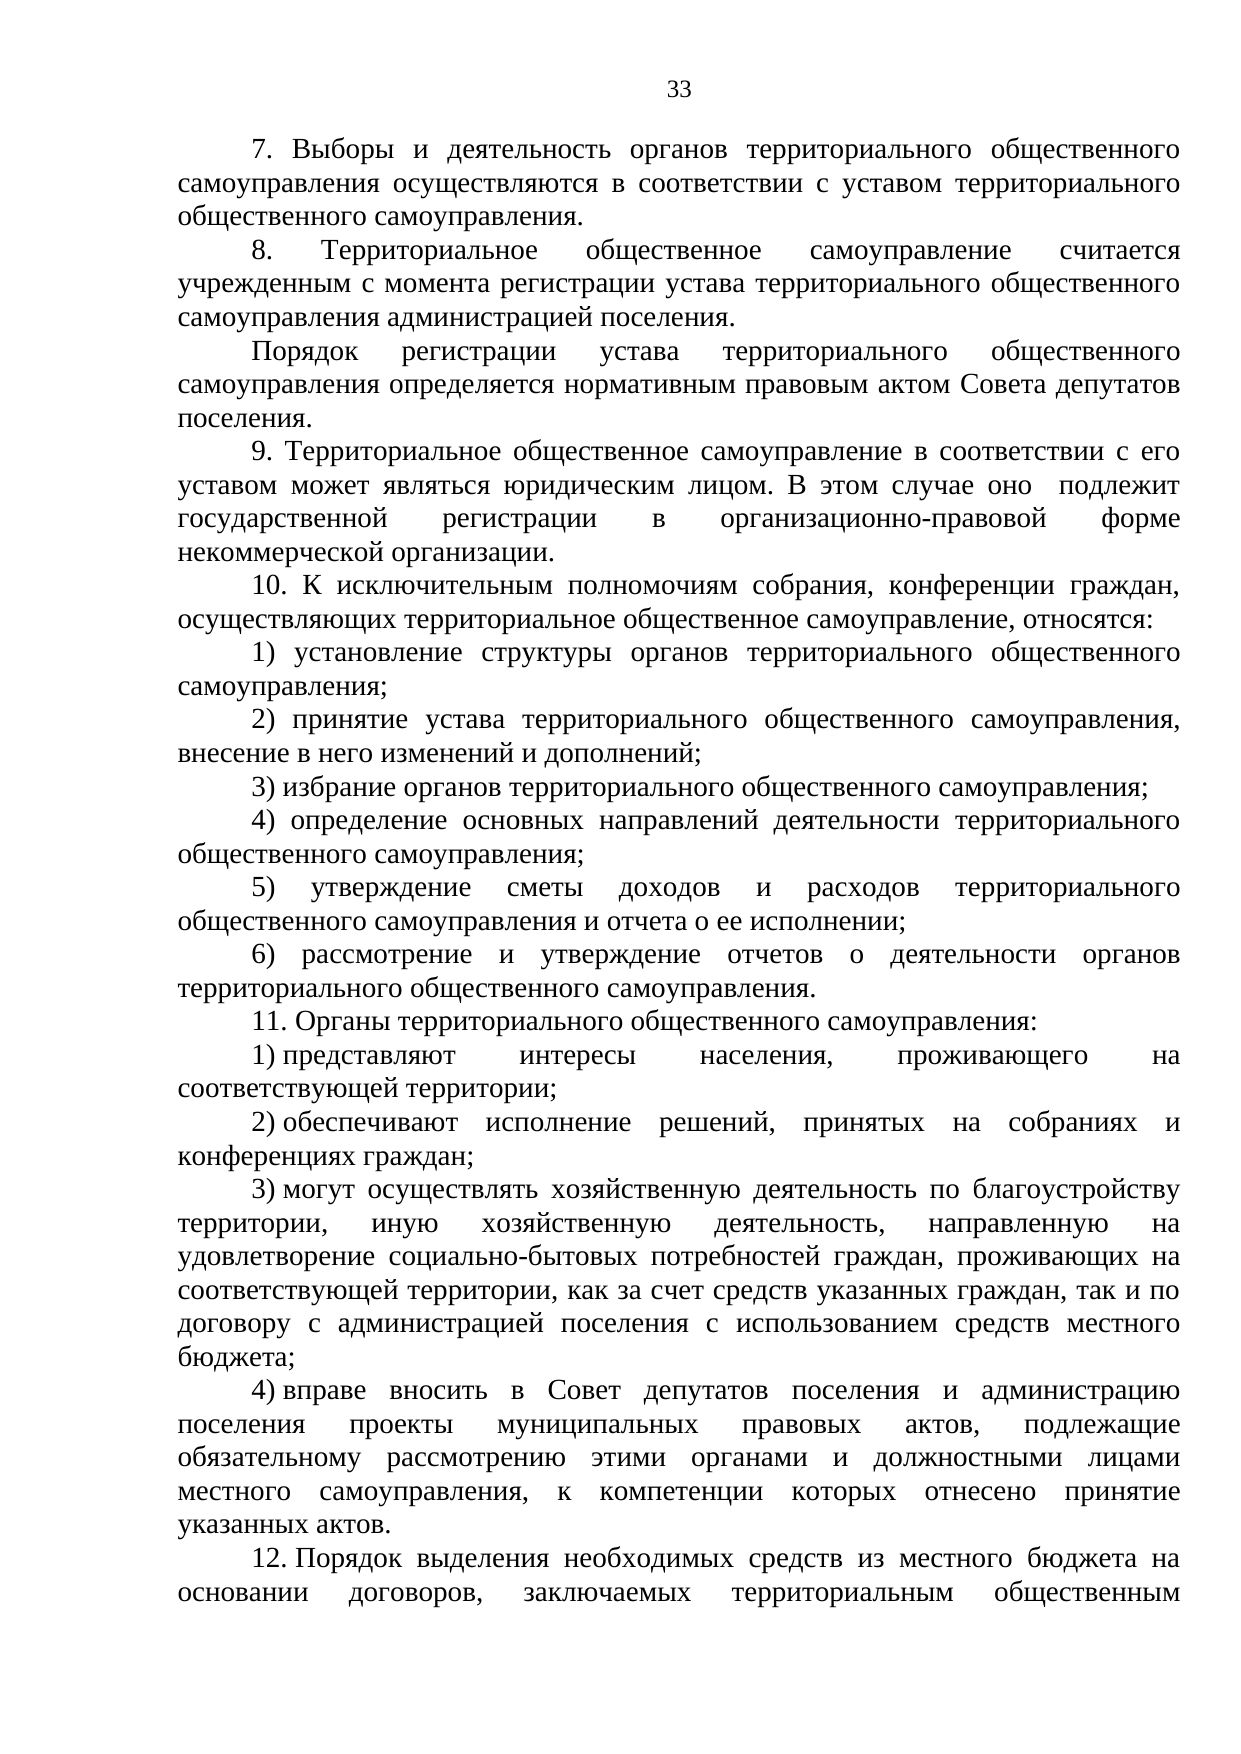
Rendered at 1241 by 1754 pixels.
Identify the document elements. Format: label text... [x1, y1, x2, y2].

text 3) избрание органов территориального общественного самоуправления; [177, 769, 1181, 802]
text 2) принятие устава территориального общественного самоуправления, внесение в него изменений и дополнений; [177, 702, 1181, 769]
text 11. Органы территориального общественного самоуправления: [177, 1003, 1181, 1037]
text 8. Территориальное общественное самоуправление считается учрежденным с момента регистрации устава территориального общественного самоуправления администрацией поселения. [177, 232, 1181, 333]
text 6) рассмотрение и утверждение отчетов о деятельности органов территориального общественного самоуправления. [177, 936, 1181, 1003]
text 10. К исключительным полномочиям собрания, конференции граждан, осуществляющих территориальное общественное самоуправление, относятся: [177, 567, 1181, 634]
text Порядок регистрации устава территориального общественного самоуправления определяется нормативным правовым актом Совета депутатов поселения. [177, 333, 1181, 433]
text 2) обеспечивают исполнение решений, принятых на собраниях и конференциях граждан; [177, 1104, 1181, 1171]
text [177, 1540, 1181, 1607]
text 4) определение основных направлений деятельности территориального общественного самоуправления; [177, 802, 1181, 869]
text 9. Территориальное общественное самоуправление в соответствии с его уставом может являться юридическим лицом. В этом случае оно подлежит государственной регистрации в организационно-правовой форме некоммерческой организации. [177, 433, 1181, 567]
text 1) представляют интересы населения, проживающего на соответствующей территории; [177, 1037, 1181, 1104]
text 1) установление структуры органов территориального общественного самоуправления; [177, 634, 1181, 702]
text 5) утверждение сметы доходов и расходов территориального общественного самоуправления и отчета о ее исполнении; [177, 869, 1181, 936]
text 3) могут осуществлять хозяйственную деятельность по благоустройству территории, иную хозяйственную деятельность, направленную на удовлетворение социально-бытовых потребностей граждан, проживающих на соответствующей территории, как за счет средств указанных граждан, так и по договору с администрацией поселения с использованием средств местного бюджета; [177, 1171, 1181, 1372]
text 4) вправе вносить в Совет депутатов поселения и администрацию поселения проекты муниципальных правовых актов, подлежащие обязательному рассмотрению этими органами и должностными лицами местного самоуправления, к компетенции которых отнесено принятие указанных актов. [177, 1372, 1181, 1540]
text 7. Выборы и деятельность органов территориального общественного самоуправления осуществляются в соответствии с уставом территориального общественного самоуправления. [177, 131, 1181, 232]
